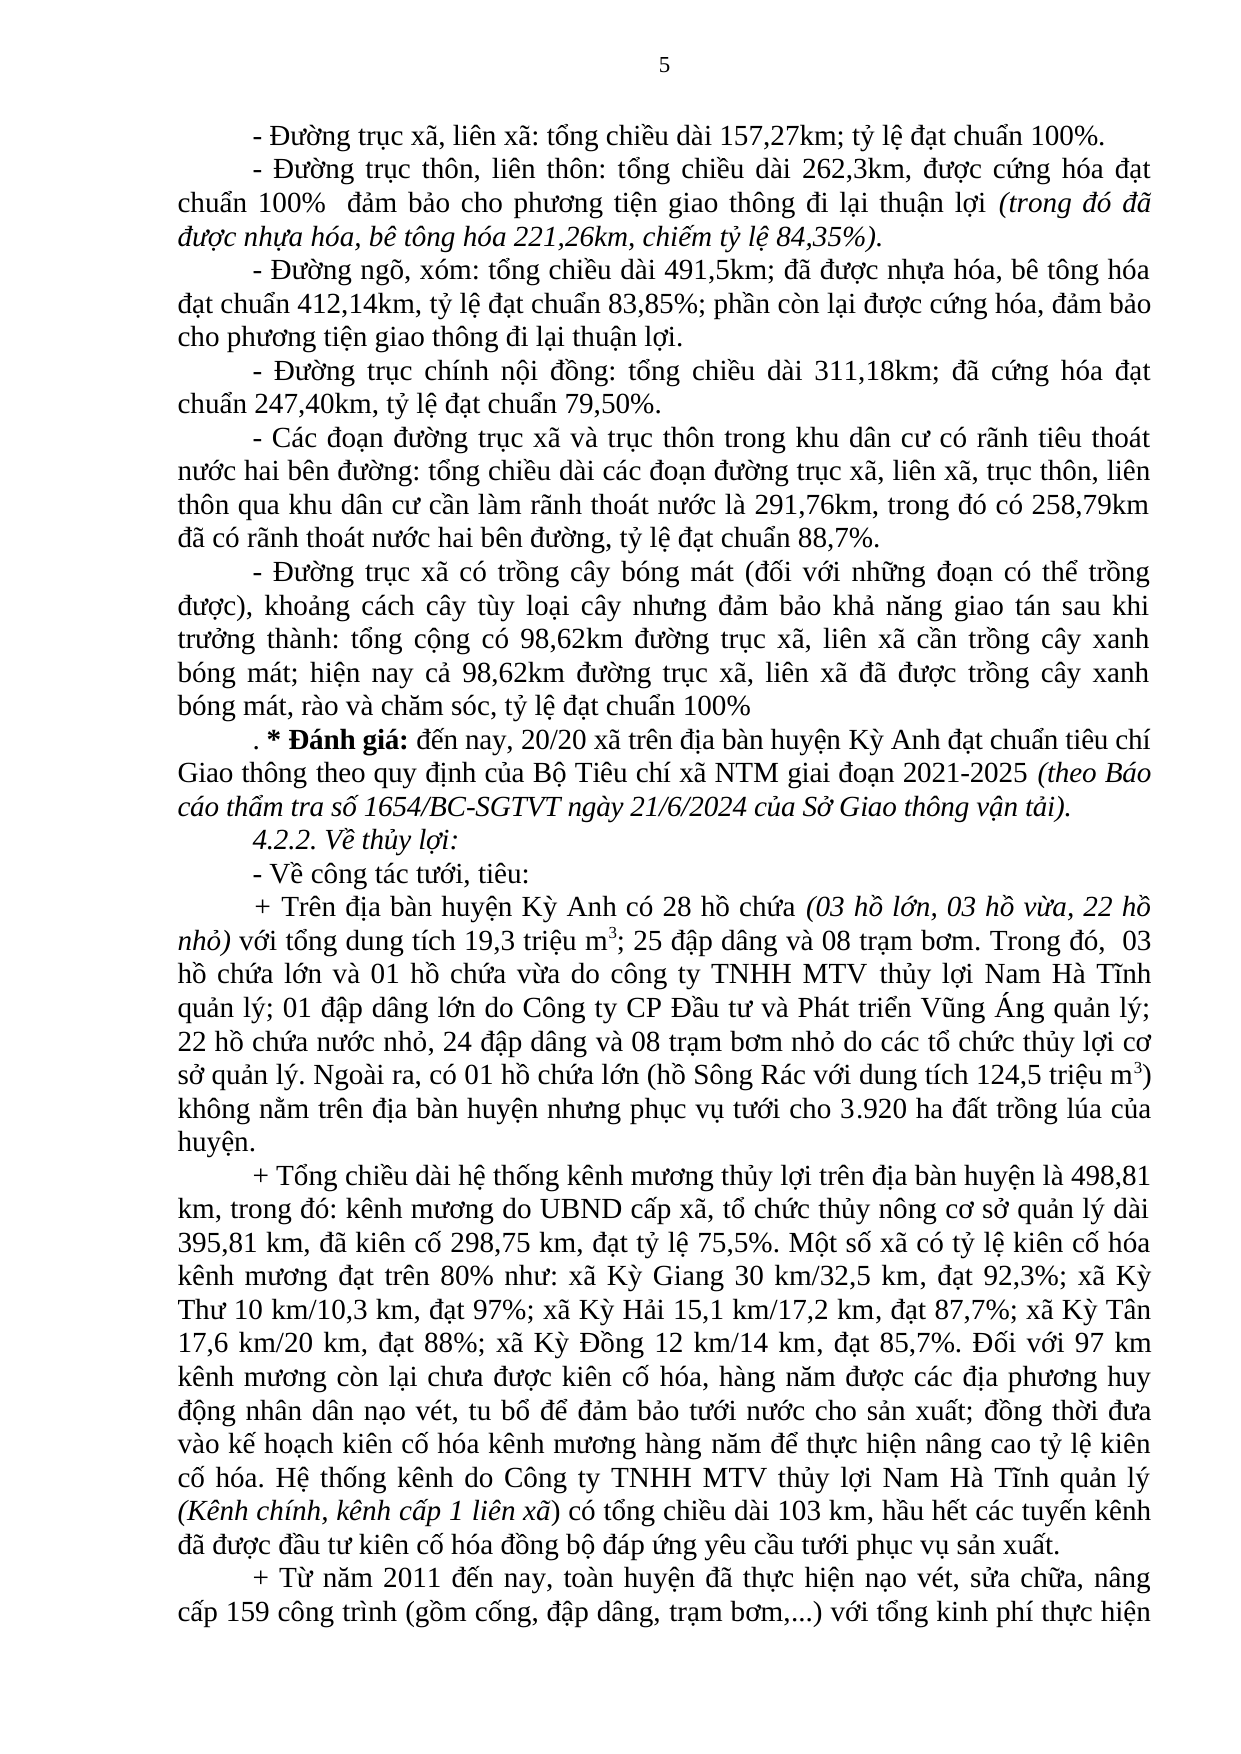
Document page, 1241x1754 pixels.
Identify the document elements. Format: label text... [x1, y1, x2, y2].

text 4.2.2. Về thủy lợi: [177, 822, 1152, 856]
text - Đường trục xã có trồng cây bóng mát (đối với những đoạn có thể trồng được), khoảng cách cây tùy loại cây nhưng đảm bảo khả năng giao tán sau khi trưởng thành: tổng cộng có 98,62km đường trục xã, liên xã cần trồng cây xanh bóng mát; hiện nay cả 98,62km đường trục xã, liên xã đã được trồng cây xanh bóng mát, rào và chăm sóc, tỷ lệ đạt chuẩn 100% [177, 554, 1152, 722]
text - Đường ngõ, xóm: tổng chiều dài 491,5km; đã được nhựa hóa, bê tông hóa đạt chuẩn 412,14km, tỷ lệ đạt chuẩn 83,85%; phần còn lại được cứng hóa, đảm bảo cho phương tiện giao thông đi lại thuận lợi. [177, 252, 1152, 353]
text - Đường trục thôn, liên thôn: tổng chiều dài 262,3km, được cứng hóa đạt chuẩn 100% đảm bảo cho phương tiện giao thông đi lại thuận lợi (trong đó đã được nhựa hóa, bê tông hóa 221,26km, chiếm tỷ lệ 84,35%). [177, 152, 1152, 252]
text - Về công tác tưới, tiêu: [177, 856, 1152, 889]
text . * Đánh giá: đến nay, 20/20 xã trên địa bàn huyện Kỳ Anh đạt chuẩn tiêu chí Giao thông theo quy định của Bộ Tiêu chí xã NTM giai đoạn 2021-2025 (theo Báo cáo thẩm tra số 1654/BC-SGTVT ngày 21/6/2024 của Sở Giao thông vận tải). [177, 722, 1152, 822]
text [177, 1560, 1152, 1627]
text + Trên địa bàn huyện Kỳ Anh có 28 hồ chứa (03 hồ lớn, 03 hồ vừa, 22 hồ nhỏ) với tổng dung tích 19,3 triệu m3; 25 đập dâng và 08 trạm bơm. Trong đó, 03 hồ chứa lớn và 01 hồ chứa vừa do công ty TNHH MTV thủy lợi Nam Hà Tĩnh quản lý; 01 đập dâng lớn do Công ty CP Đầu tư và Phát triển Vũng Áng quản lý; 22 hồ chứa nước nhỏ, 24 đập dâng và 08 trạm bơm nhỏ do các tổ chức thủy lợi cơ sở quản lý. Ngoài ra, có 01 hồ chứa lớn (hồ Sông Rác với dung tích 124,5 triệu m3) không nằm trên địa bàn huyện nhưng phục vụ tưới cho 3.920 ha đất trồng lúa của huyện. [177, 889, 1152, 1158]
text + Tổng chiều dài hệ thống kênh mương thủy lợi trên địa bàn huyện là 498,81 km, trong đó: kênh mương do UBND cấp xã, tổ chức thủy nông cơ sở quản lý dài 395,81 km, đã kiên cố 298,75 km, đạt tỷ lệ 75,5%. Một số xã có tỷ lệ kiên cố hóa kênh mương đạt trên 80% như: xã Kỳ Giang 30 km/32,5 km, đạt 92,3%; xã Kỳ Thư 10 km/10,3 km, đạt 97%; xã Kỳ Hải 15,1 km/17,2 km, đạt 87,7%; xã Kỳ Tân 17,6 km/20 km, đạt 88%; xã Kỳ Đồng 12 km/14 km, đạt 85,7%. Đối với 97 km kênh mương còn lại chưa được kiên cố hóa, hàng năm được các địa phương huy động nhân dân nạo vét, tu bổ để đảm bảo tưới nước cho sản xuất; đồng thời đưa vào kế hoạch kiên cố hóa kênh mương hàng năm để thực hiện nâng cao tỷ lệ kiên cố hóa. Hệ thống kênh do Công ty TNHH MTV thủy lợi Nam Hà Tĩnh quản lý (Kênh chính, kênh cấp 1 liên xã) có tổng chiều dài 103 km, hầu hết các tuyến kênh đã được đầu tư kiên cố hóa đồng bộ đáp ứng yêu cầu tưới phục vụ sản xuất. [177, 1158, 1152, 1560]
text - Đường trục chính nội đồng: tổng chiều dài 311,18km; đã cứng hóa đạt chuẩn 247,40km, tỷ lệ đạt chuẩn 79,50%. [177, 353, 1152, 420]
text - Đường trục xã, liên xã: tổng chiều dài 157,27km; tỷ lệ đạt chuẩn 100%. [177, 118, 1152, 152]
text - Các đoạn đường trục xã và trục thôn trong khu dân cư có rãnh tiêu thoát nước hai bên đường: tổng chiều dài các đoạn đường trục xã, liên xã, trục thôn, liên thôn qua khu dân cư cần làm rãnh thoát nước là 291,76km, trong đó có 258,79km đã có rãnh thoát nước hai bên đường, tỷ lệ đạt chuẩn 88,7%. [177, 420, 1152, 554]
